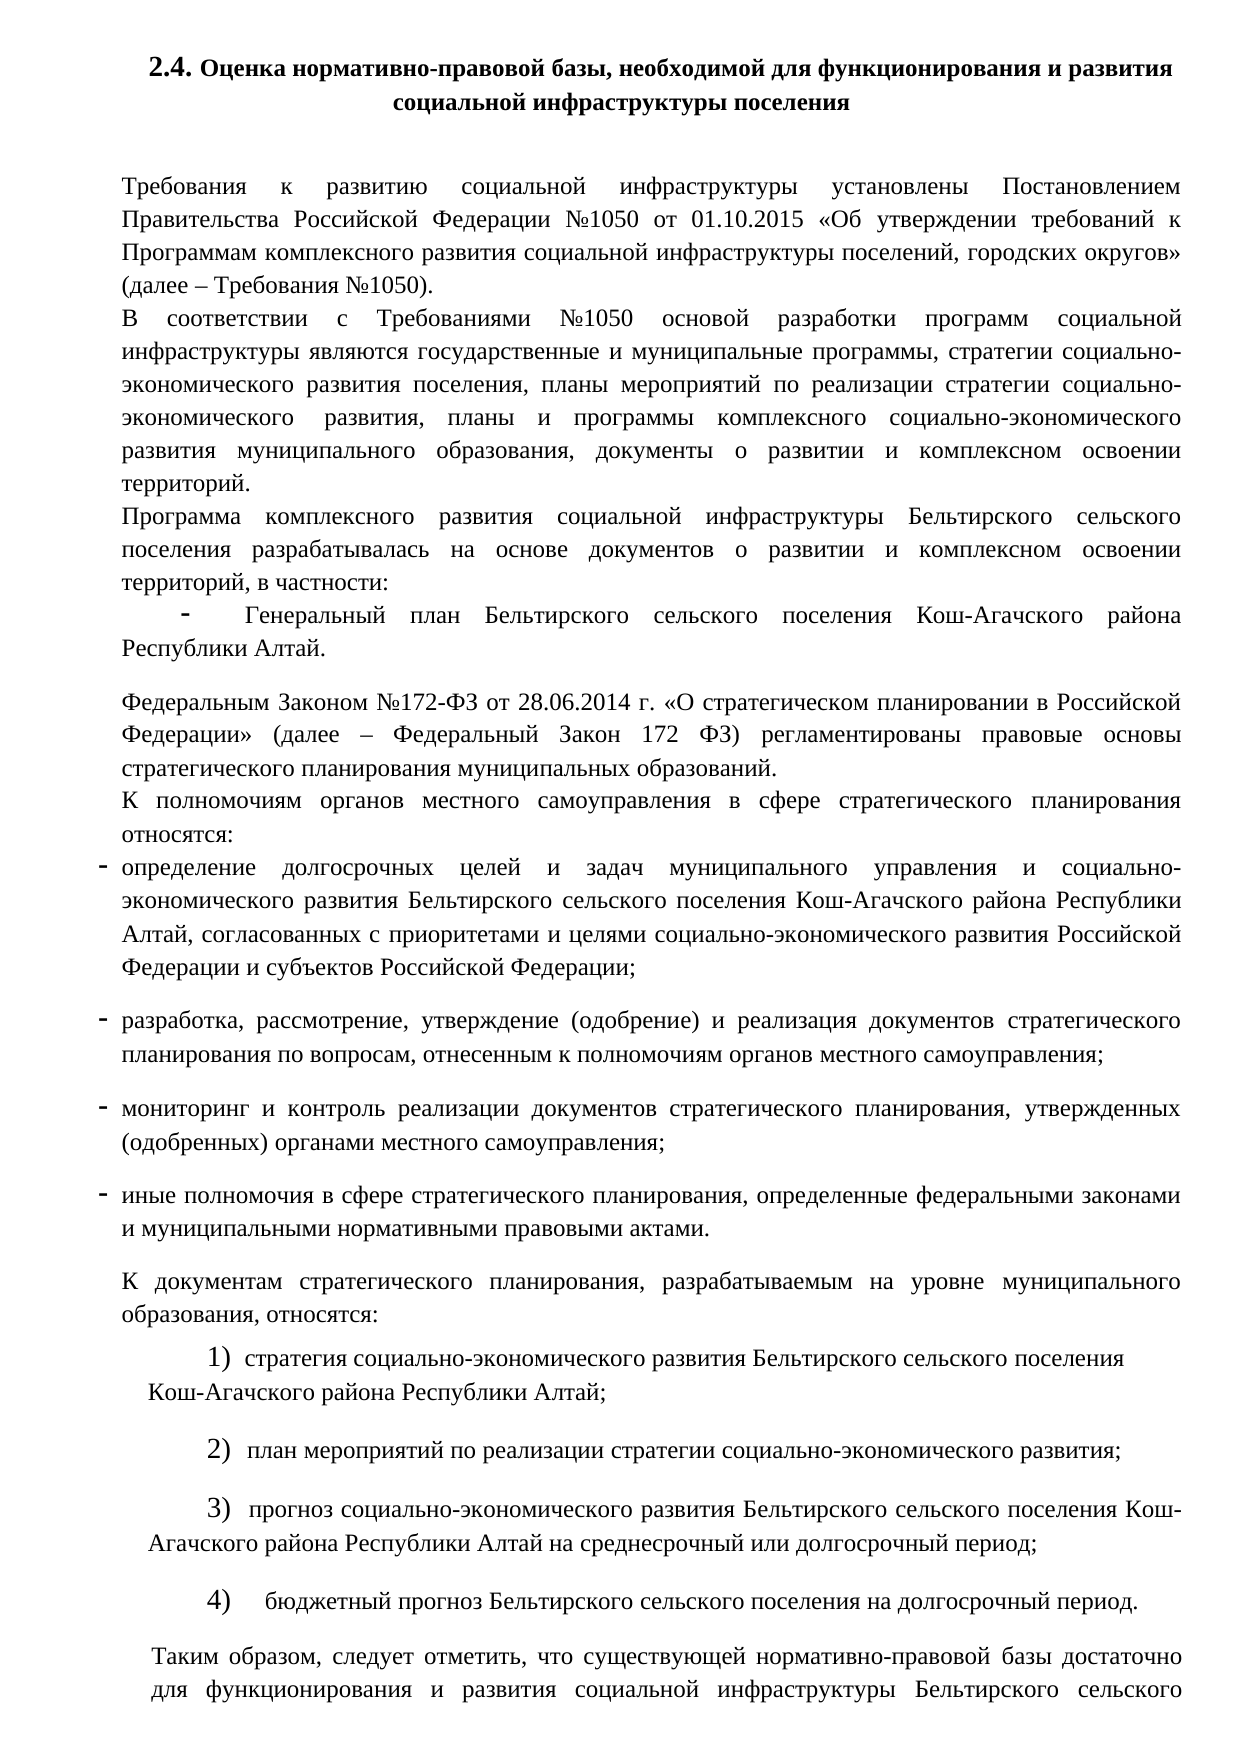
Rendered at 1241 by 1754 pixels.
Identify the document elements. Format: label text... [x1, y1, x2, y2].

list стратегия социально-экономического развития Бельтирского сельского поселения Кош-Агачского района Республики Алтай; [148, 1339, 1182, 1406]
list мониторинг и контроль реализации документов стратегического планирования, утвержденных (одобренных) органами местного самоуправления; [98, 1093, 1181, 1155]
text К документам стратегического планирования, разрабатываемым на уровне муниципального образования, относятся: [121, 1266, 1181, 1328]
list иные полномочия в сфере стратегического планирования, определенные федеральными законами и муниципальными нормативными правовыми актами. [98, 1180, 1181, 1242]
text Федеральным Законом №172-ФЗ от 28.06.2014 г. «О стратегическом планировании в Российской Федерации» (далее – Федеральный Закон 172 ФЗ) регламентированы правовые основы стратегического планирования муниципальных образований. [121, 687, 1181, 781]
text В соответствии с Требованиями №1050 основой разработки программ социальной инфраструктуры являются государственные и муниципальные программы, стратегии социально-экономического развития поселения, планы мероприятий по реализации стратегии социально-экономического развития, планы и программы комплексного социально-экономического развития муниципального образования, документы о развитии и комплексном освоении территорий. [121, 303, 1182, 497]
list план мероприятий по реализации стратегии социально-экономического развития; [148, 1431, 1182, 1464]
list разработка, рассмотрение, утверждение (одобрение) и реализация документов стратегического планирования по вопросам, отнесенным к полномочиям органов местного самоуправления; [98, 1006, 1181, 1068]
list бюджетный прогноз Бельтирского сельского поселения на долгосрочный период. [148, 1582, 1182, 1616]
text Программа комплексного развития социальной инфраструктуры Бельтирского сельского поселения разрабатывалась на основе документов о развитии и комплексном освоении территорий, в частности: [121, 501, 1181, 596]
text Требования к развитию социальной инфраструктуры установлены Постановлением Правительства Российской Федерации №1050 от 01.10.2015 «Об утверждении требований к Программам комплексного развития социальной инфраструктуры поселений, городских округов» (далее – Требования №1050). [121, 171, 1181, 298]
list определение долгосрочных целей и задач муниципального управления и социально-экономического развития Бельтирского сельского поселения Кош-Агачского района Республики Алтай, согласованных с приоритетами и целями социально-экономического развития Российской Федерации и субъектов Российской Федерации; [98, 852, 1182, 980]
list Оценка нормативно-правовой базы, необходимой для функционирования и развития социальной инфраструктуры поселения [148, 50, 1181, 117]
text К полномочиям органов местного самоуправления в сфере стратегического планирования относятся: [121, 786, 1181, 847]
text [151, 1641, 1182, 1703]
list Генеральный план Бельтирского сельского поселения Кош-Агачского района Республики Алтай. [121, 600, 1181, 662]
list прогноз социально-экономического развития Бельтирского сельского поселения Кош-Агачского района Республики Алтай на среднесрочный или долгосрочный период; [148, 1490, 1182, 1557]
